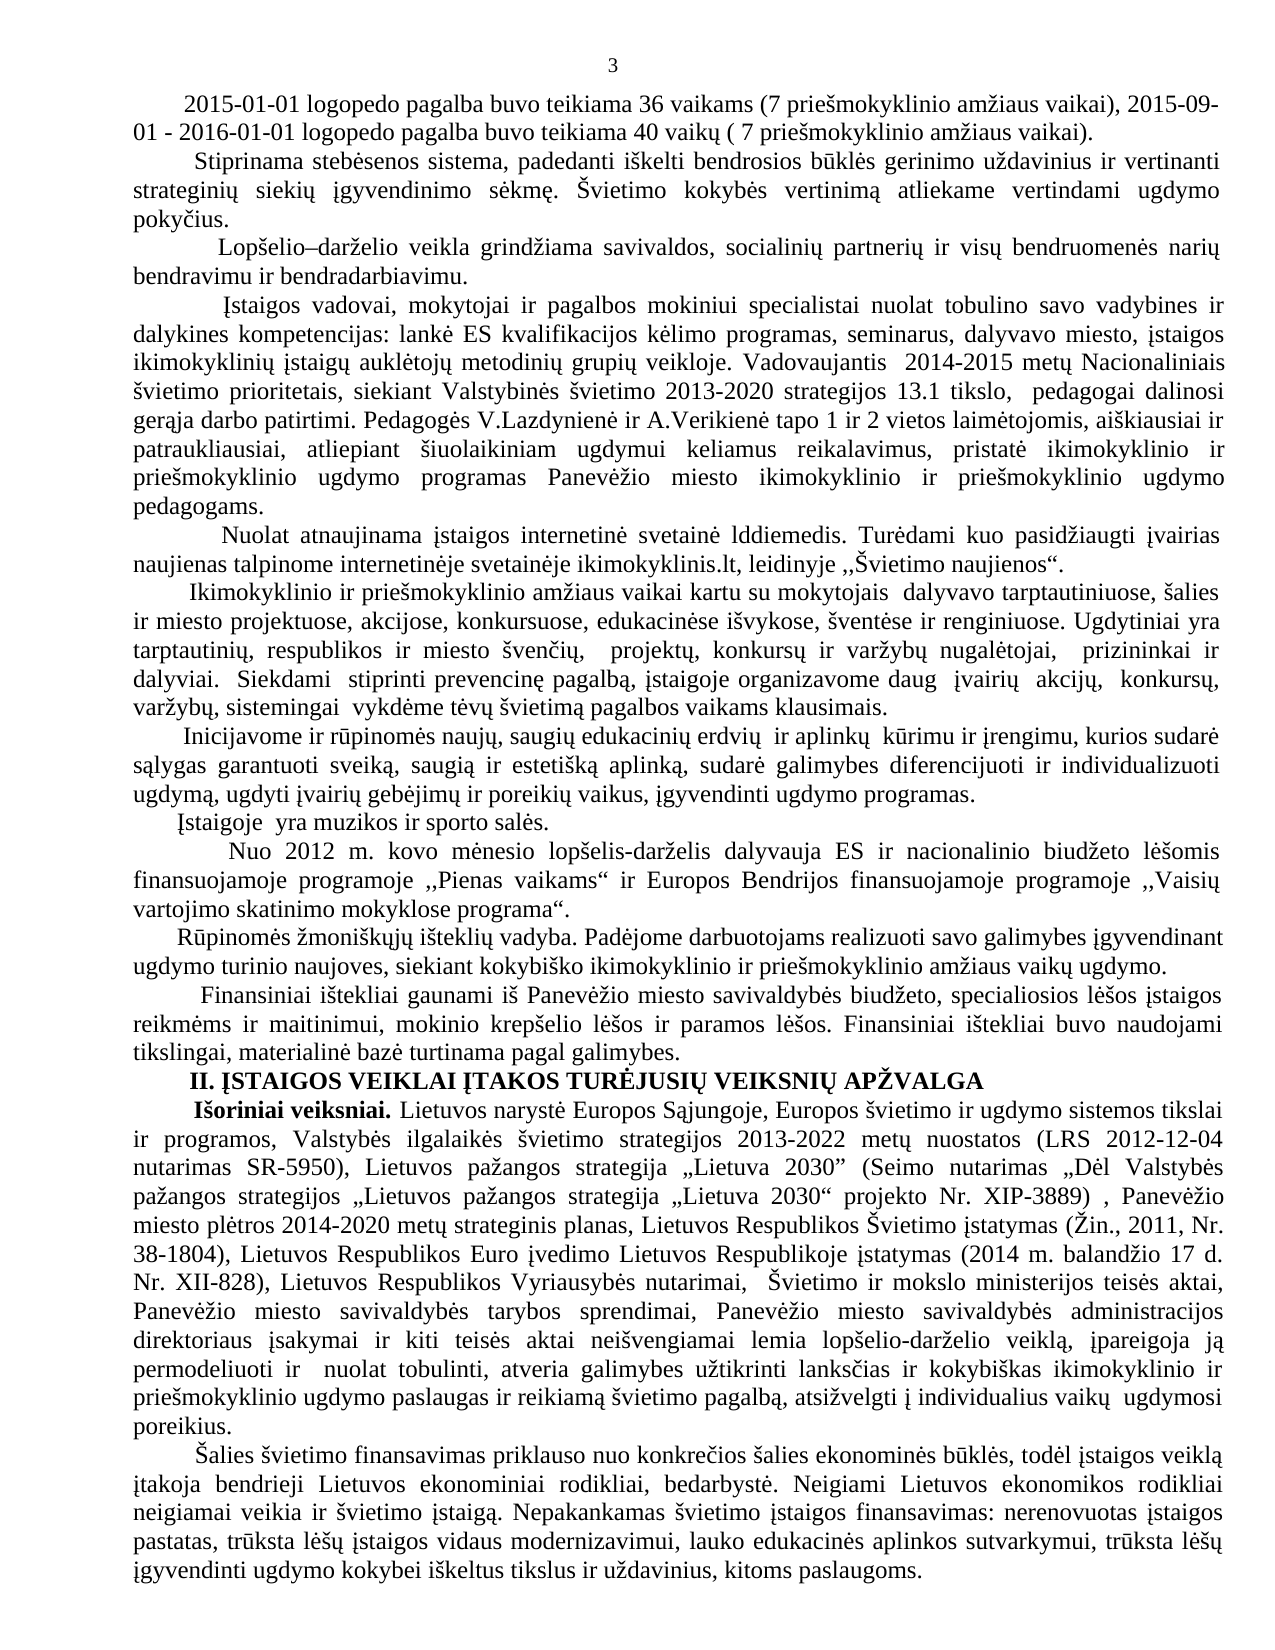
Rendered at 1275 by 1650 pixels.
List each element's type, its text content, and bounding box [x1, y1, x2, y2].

text Stiprinama stebėsenos sistema, padedanti iškelti bendrosios būklės gerinimo uždavinius ir vertinanti strateginių siekių įgyvendinimo sėkmę. Švietimo kokybės vertinimą atliekame vertindami ugdymo pokyčius. [133, 146, 1221, 232]
text Įstaigoje yra muzikos ir sporto salės. [133, 807, 1224, 836]
text Ikimokyklinio ir priešmokyklinio amžiaus vaikai kartu su mokytojais dalyvavo tarptautiniuose, šalies ir miesto projektuose, akcijose, konkursuose, edukacinėse išvykose, šventėse ir renginiuose. Ugdytiniai yra tarptautinių, respublikos ir miesto švenčių, projektų, konkursų ir varžybų nugalėtojai, prizininkai ir dalyviai. Siekdami stiprinti prevencinę pagalbą, įstaigoje organizavome daug įvairių akcijų, konkursų, varžybų, sistemingai vykdėme tėvų švietimą pagalbos vaikams klausimais. [133, 577, 1221, 721]
text Rūpinomės žmoniškųjų išteklių vadyba. Padėjome darbuotojams realizuoti savo galimybes įgyvendinant ugdymo turinio naujoves, siekiant kokybiško ikimokyklinio ir priešmokyklinio amžiaus vaikų ugdymo. [133, 922, 1224, 980]
text Įstaigos vadovai, mokytojai ir pagalbos mokiniui specialistai nuolat tobulino savo vadybines ir dalykines kompetencijas: lankė ES kvalifikacijos kėlimo programas, seminarus, dalyvavo miesto, įstaigos ikimokyklinių įstaigų auklėtojų metodinių grupių veikloje. Vadovaujantis 2014-2015 metų Nacionaliniais švietimo prioritetais, siekiant Valstybinės švietimo 2013-2020 strategijos 13.1 tikslo, pedagogai dalinosi gerąja darbo patirtimi. Pedagogės V.Lazdynienė ir A.Verikienė tapo 1 ir 2 vietos laimėtojomis, aiškiausiai ir patraukliausiai, atliepiant šiuolaikiniam ugdymui keliamus reikalavimus, pristatė ikimokyklinio ir priešmokyklinio ugdymo programas Panevėžio miesto ikimokyklinio ir priešmokyklinio ugdymo pedagogams. [133, 290, 1226, 520]
text Nuolat atnaujinama įstaigos internetinė svetainė lddiemedis. Turėdami kuo pasidžiaugti įvairias naujienas talpinome internetinėje svetainėje ikimokyklinis.lt, leidinyje ,,Švietimo naujienos“. [133, 520, 1221, 577]
text II. ĮSTAIGOS VEIKLAI ĮTAKOS TURĖJUSIŲ VEIKSNIŲ APŽVALGA [133, 1066, 1224, 1095]
text Išoriniai veiksniai. Lietuvos narystė Europos Sąjungoje, Europos švietimo ir ugdymo sistemos tikslai ir programos, Valstybės ilgalaikės švietimo strategijos 2013-2022 metų nuostatos (LRS 2012-12-04 nutarimas SR-5950), Lietuvos pažangos strategija „Lietuva (Seimo nutarimas „Dėl Valstybės pažangos strategijos „Lietuvos pažangos strategija „Lietuva 2030“ projekto Nr. XIP-3889) , Panevėžio miesto plėtros 2014-2020 metų strateginis planas, Lietuvos Respublikos Švietimo įstatymas (Žin., 2011, Nr. 38-1804), Lietuvos Respublikos Euro įvedimo Lietuvos Respublikoje įstatymas (2014 m. balandžio 17 d. Nr. XII-828), Lietuvos Respublikos Vyriausybės nutarimai, Švietimo ir mokslo ministerijos teisės aktai, Panevėžio miesto savivaldybės tarybos sprendimai, Panevėžio miesto savivaldybės administracijos direktoriaus įsakymai ir kiti teisės aktai neišvengiamai lemia lopšelio-darželio veiklą, įpareigoja ją permodeliuoti ir nuolat tobulinti, atveria galimybes užtikrinti lanksčias ir kokybiškas ikimokyklinio ir priešmokyklinio ugdymo paslaugas ir reikiamą švietimo pagalbą, atsižvelgti į individualius vaikų ugdymosi poreikius. [133, 1181, 1224, 1440]
text Lopšelio–darželio veikla grindžiama savivaldos, socialinių partnerių ir visų bendruomenės narių bendravimu ir bendradarbiavimu. [133, 232, 1221, 290]
text Inicijavome ir rūpinomės naujų, saugių edukacinių erdvių ir aplinkų kūrimu ir įrengimu, kurios sudarė sąlygas garantuoti sveiką, saugią ir estetišką aplinką, sudarė galimybes diferencijuoti ir individualizuoti ugdymą, ugdyti įvairių gebėjimų ir poreikių vaikus, įgyvendinti ugdymo programas. [133, 721, 1221, 807]
text Šalies švietimo finansavimas priklauso nuo konkrečios šalies ekonominės būklės, todėl įstaigos veiklą įtakoja bendrieji Lietuvos ekonominiai rodikliai, bedarbystė. Neigiami Lietuvos ekonomikos rodikliai neigiamai veikia ir švietimo įstaigą. Nepakankamas švietimo įstaigos finansavimas: nerenovuotas įstaigos pastatas, trūksta lėšų įstaigos vidaus modernizavimui, lauko edukacinės aplinkos sutvarkymui, trūksta lėšų įgyvendinti ugdymo kokybei iškeltus tikslus ir uždavinius, kitoms paslaugoms. [133, 1440, 1224, 1584]
text Išoriniai veiksniai. Lietuvos narystė Europos Sąjungoje, Europos švietimo ir ugdymo sistemos tikslai ir programos, Valstybės ilgalaikės švietimo strategijos 2013-2022 metų nuostatos (LRS 2012-12-04 nutarimas SR-5950), Lietuvos pažangos strategija „Lietuva (Seimo nutarimas „Dėl Valstybės pažangos strategijos „Lietuvos pažangos strategija „Lietuva 2030“ projekto Nr. XIP-3889) , Panevėžio miesto plėtros 2014-2020 metų strateginis planas, Lietuvos Respublikos Švietimo įstatymas (Žin., 2011, Nr. 38-1804), Lietuvos Respublikos Euro įvedimo Lietuvos Respublikoje įstatymas (2014 m. balandžio 17 d. Nr. XII-828), Lietuvos Respublikos Vyriausybės nutarimai, Švietimo ir mokslo ministerijos teisės aktai, Panevėžio miesto savivaldybės tarybos sprendimai, Panevėžio miesto savivaldybės administracijos direktoriaus įsakymai ir kiti teisės aktai neišvengiamai lemia lopšelio-darželio veiklą, įpareigoja ją permodeliuoti ir nuolat tobulinti, atveria galimybes užtikrinti lanksčias ir kokybiškas ikimokyklinio ir priešmokyklinio ugdymo paslaugas ir reikiamą švietimo pagalbą, atsižvelgti į individualius vaikų ugdymosi poreikius. [133, 1095, 1224, 1181]
text 2015-01-01 logopedo pagalba buvo teikiama 36 vaikams (7 priešmokyklinio amžiaus vaikai), 2015-09-01 - 2016-01-01 logopedo pagalba buvo teikiama 40 vaikų ( 7 priešmokyklinio amžiaus vaikai). [133, 89, 1221, 146]
text Nuo 2012 m. kovo mėnesio lopšelis-darželis dalyvauja ES ir nacionalinio biudžeto lėšomis finansuojamoje programoje ,,Pienas vaikams“ ir Europos Bendrijos finansuojamoje programoje ,,Vaisių vartojimo skatinimo mokyklose programa“. [133, 836, 1221, 922]
text Finansiniai ištekliai gaunami iš Panevėžio miesto savivaldybės biudžeto, specialiosios lėšos įstaigos reikmėms ir maitinimui, mokinio krepšelio lėšos ir paramos lėšos. Finansiniai ištekliai buvo naudojami tikslingai, materialinė bazė turtinama pagal galimybes. [133, 980, 1224, 1066]
